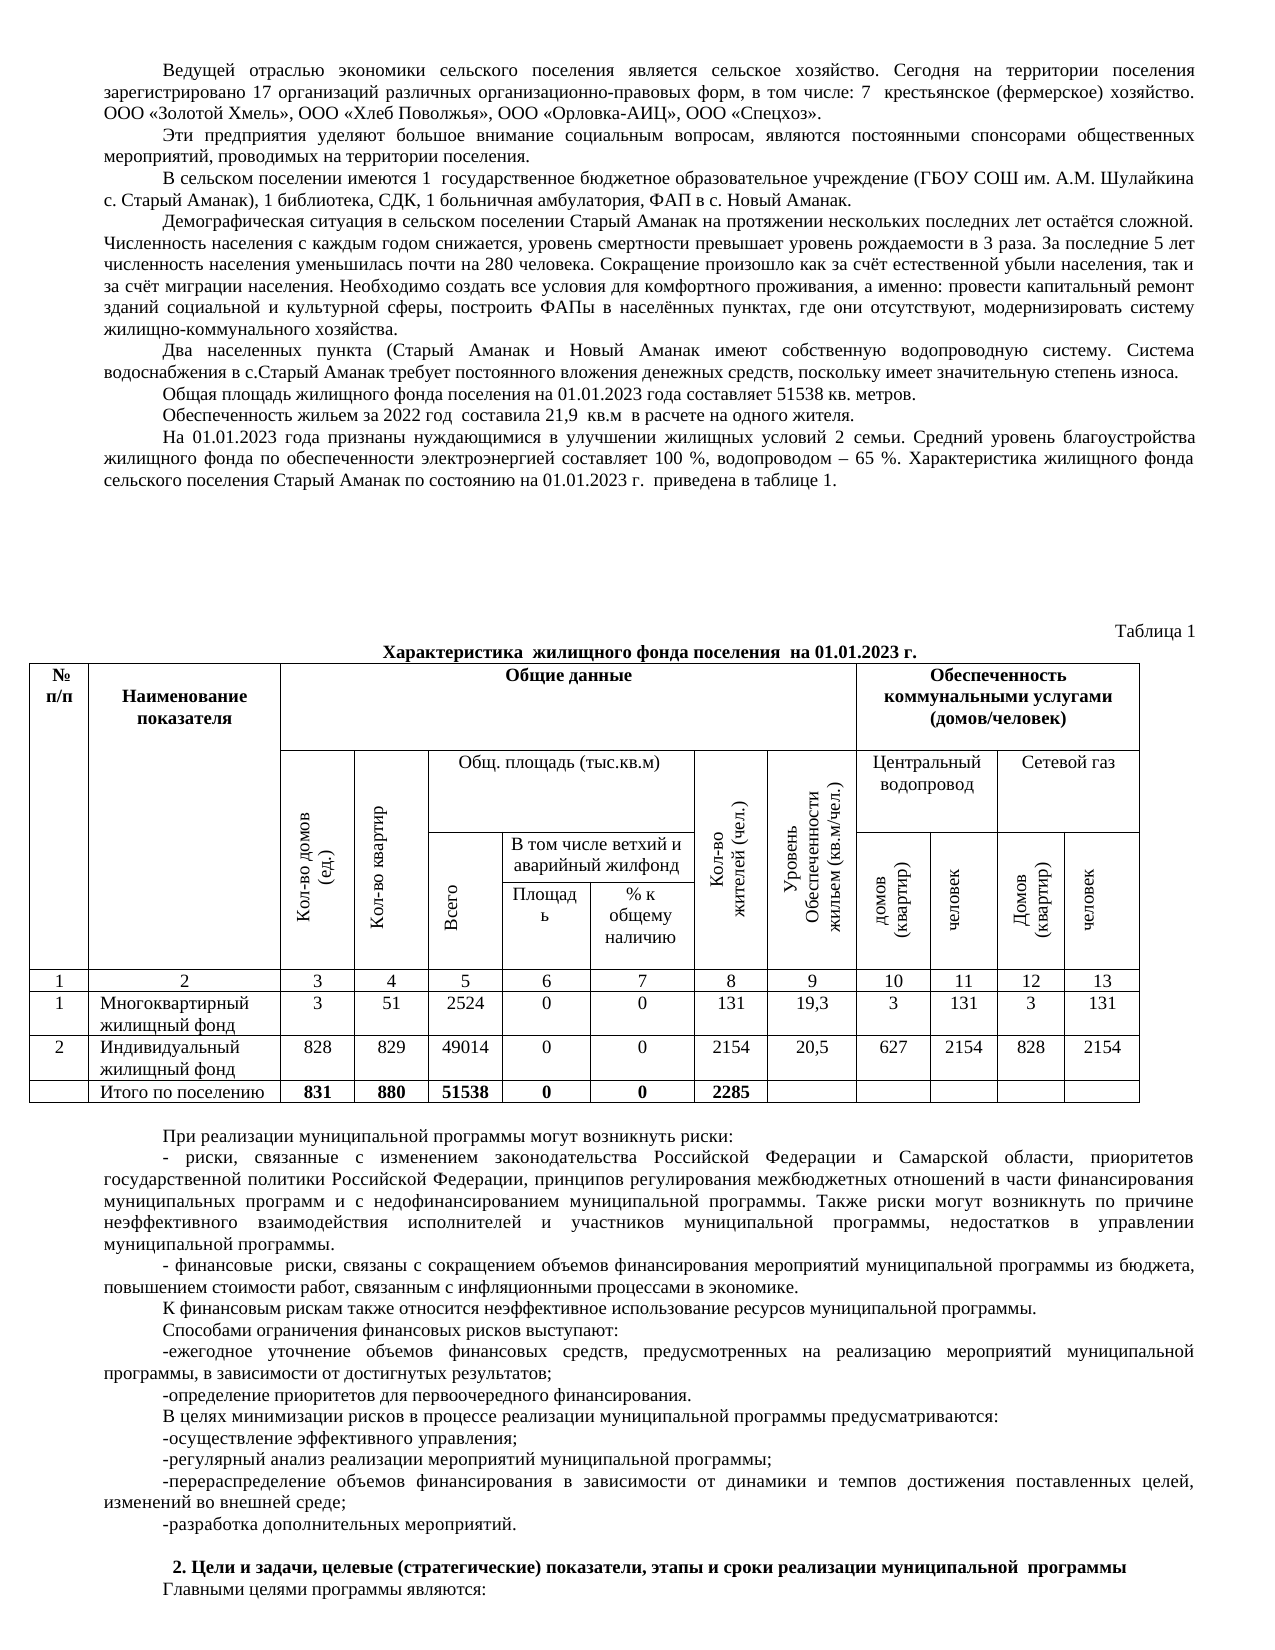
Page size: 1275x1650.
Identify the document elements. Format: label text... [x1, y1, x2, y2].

table_header № п/п [30, 664, 88, 969]
text -определение приоритетов для первоочередного финансирования. [103, 1383, 1196, 1405]
table_cell 6 [503, 970, 590, 991]
table_cell 3 [998, 992, 1064, 1035]
table_cell [768, 1081, 856, 1102]
text Ведущей отраслью экономики сельского поселения является сельское хозяйство. Сегодня на территории поселения зарегистрировано 17 организаций различных организационно-правовых форм, в том числе: 7 крестьянское (фермерское) хозяйство. ООО «Золотой Хмель», ООО «Хлеб Поволжья», ООО «Орловка-АИЦ», ООО «Спецхоз». [103, 59, 1196, 124]
table_cell Домов (квартир) [998, 833, 1064, 969]
table_cell 9 [768, 970, 856, 991]
table_cell 2 [89, 970, 280, 991]
table_cell 12 [998, 970, 1064, 991]
text В целях минимизации рисков в процессе реализации муниципальной программы предусматриваются: [103, 1405, 1196, 1427]
table_cell 880 [355, 1081, 428, 1102]
table_cell 1 [30, 970, 88, 991]
table_cell [931, 1081, 997, 1102]
table_cell 2285 [695, 1081, 767, 1102]
table_cell 3 [281, 970, 354, 991]
table_cell 2154 [931, 1036, 997, 1079]
table_cell [1065, 1081, 1139, 1102]
table_cell Кол-во домов (ед.) [281, 751, 354, 969]
table_cell Всего [429, 833, 502, 969]
table_cell Площадь [503, 883, 590, 969]
table_cell 0 [591, 992, 694, 1035]
table_cell 51 [355, 992, 428, 1035]
text Обеспеченность жильем за 2022 год составила 21,9 кв.м в расчете на одного жителя. [103, 404, 1196, 426]
table_cell 7 [591, 970, 694, 991]
table_cell 0 [503, 992, 590, 1035]
text -осуществление эффективного управления; [103, 1427, 1196, 1448]
table_cell 3 [857, 992, 930, 1035]
table_cell 2154 [1065, 1036, 1139, 1079]
table_cell 8 [695, 970, 767, 991]
table_cell Центральный водопровод [857, 751, 997, 832]
table_cell 4 [355, 970, 428, 991]
table_cell Кол-во жителей (чел.) [695, 751, 767, 969]
table_header Наименование показателя [89, 664, 280, 969]
table_cell Сетевой газ [998, 751, 1139, 832]
table_cell [30, 1081, 88, 1102]
table_cell 829 [355, 1036, 428, 1079]
table_cell [998, 1081, 1064, 1102]
table_cell % к общему наличию [591, 883, 694, 969]
text - финансовые риски, связаны с сокращением объемов финансирования мероприятий муниципальной программы из бюджета, повышением стоимости работ, связанным с инфляционными процессами в экономике. [103, 1254, 1196, 1297]
table_cell 11 [931, 970, 997, 991]
text В сельском поселении имеются 1 государственное бюджетное образовательное учреждение (ГБОУ СОШ им. А.М. Шулайкина с. Старый Аманак), 1 библиотека, СДК, 1 больничная амбулатория, ФАП в с. Новый Аманак. [103, 167, 1196, 210]
text Главными целями программы являются: [103, 1578, 1196, 1599]
table_header Обеспеченность коммунальными услугами (домов/человек) [857, 664, 1139, 750]
table_cell 131 [695, 992, 767, 1035]
table_cell Уровень Обеспеченности жильем (кв.м/чел.) [768, 751, 856, 969]
table_cell 20,5 [768, 1036, 856, 1079]
text -регулярный анализ реализации мероприятий муниципальной программы; [103, 1448, 1196, 1470]
table_cell человек [1065, 833, 1139, 969]
table_cell 0 [503, 1036, 590, 1079]
table_header Общие данные [281, 664, 856, 750]
table_cell 831 [281, 1081, 354, 1102]
table_cell Итого по поселению [89, 1081, 280, 1102]
table_cell Кол-во квартир [355, 751, 428, 969]
text На 01.01.2023 года признаны нуждающимися в улучшении жилищных условий 2 семьи. Средний уровень благоустройства жилищного фонда по обеспеченности электроэнергией составляет 100 %, водопроводом – 65 %. Характеристика жилищного фонда сельского поселения Старый Аманак по состоянию на 01.01.2023 г. приведена в таблице 1. [103, 426, 1196, 490]
table_cell 49014 [429, 1036, 502, 1079]
text 2. Цели и задачи, целевые (стратегические) показатели, этапы и сроки реализации муниципальной программы [103, 1556, 1196, 1578]
table_cell Индивидуальный жилищный фонд [89, 1036, 280, 1079]
table_cell 0 [591, 1081, 694, 1102]
table_cell 828 [998, 1036, 1064, 1079]
text Таблица 1 [103, 620, 1196, 641]
table_cell 13 [1065, 970, 1139, 991]
table_cell 828 [281, 1036, 354, 1079]
table_cell 0 [591, 1036, 694, 1079]
table_cell [857, 1081, 930, 1102]
table_cell 3 [281, 992, 354, 1035]
table_cell Общ. площадь (тыс.кв.м) [429, 751, 694, 832]
table_cell Многоквартирный жилищный фонд [89, 992, 280, 1035]
table_cell 627 [857, 1036, 930, 1079]
table_cell 51538 [429, 1081, 502, 1102]
text Демографическая ситуация в сельском поселении Старый Аманак на протяжении нескольких последних лет остаётся сложной. Численность населения с каждым годом снижается, уровень смертности превышает уровень рождаемости в 3 раза. За последние 5 лет численность населения уменьшилась почти на 280 человека. Сокращение произошло как за счёт естественной убыли населения, так и за счёт миграции населения. Необходимо создать все условия для комфортного проживания, а именно: провести капитальный ремонт зданий социальной и культурной сферы, построить ФАПы в населённых пунктах, где они отсутствуют, модернизировать систему жилищно-коммунального хозяйства. [103, 210, 1196, 339]
text -разработка дополнительных мероприятий. [103, 1513, 1196, 1534]
text Общая площадь жилищного фонда поселения на 01.01.2023 года составляет 51538 кв. метров. [103, 382, 1196, 404]
text Два населенных пункта (Старый Аманак и Новый Аманак имеют собственную водопроводную систему. Система водоснабжения в с.Старый Аманак требует постоянного вложения денежных средств, поскольку имеет значительную степень износа. [103, 339, 1196, 382]
table_cell 5 [429, 970, 502, 991]
text Способами ограничения финансовых рисков выступают: [103, 1319, 1196, 1340]
table_cell 131 [1065, 992, 1139, 1035]
table_cell 10 [857, 970, 930, 991]
table_cell 2154 [695, 1036, 767, 1079]
table_cell 2 [30, 1036, 88, 1079]
table_cell 1 [30, 992, 88, 1035]
text -перераспределение объемов финансирования в зависимости от динамики и темпов достижения поставленных целей, изменений во внешней среде; [103, 1470, 1196, 1513]
table_cell 2524 [429, 992, 502, 1035]
table_cell В том числе ветхий и аварийный жилфонд [503, 833, 694, 882]
table_cell 0 [503, 1081, 590, 1102]
text Характеристика жилищного фонда поселения на 01.01.2023 г. [103, 641, 1196, 663]
text Эти предприятия уделяют большое внимание социальным вопросам, являются постоянными спонсорами общественных мероприятий, проводимых на территории поселения. [103, 124, 1196, 167]
text К финансовым рискам также относится неэффективное использование ресурсов муниципальной программы. [103, 1297, 1196, 1319]
text - риски, связанные с изменением законодательства Российской Федерации и Самарской области, приоритетов государственной политики Российской Федерации, принципов регулирования межбюджетных отношений в части финансирования муниципальных программ и с недофинансированием муниципальной программы. Также риски могут возникнуть по причине неэффективного взаимодействия исполнителей и участников муниципальной программы, недостатков в управлении муниципальной программы. [103, 1146, 1196, 1254]
table_cell 131 [931, 992, 997, 1035]
table_cell 19,3 [768, 992, 856, 1035]
table_cell домов (квартир) [857, 833, 930, 969]
text -ежегодное уточнение объемов финансовых средств, предусмотренных на реализацию мероприятий муниципальной программы, в зависимости от достигнутых результатов; [103, 1340, 1196, 1383]
table_cell человек [931, 833, 997, 969]
text При реализации муниципальной программы могут возникнуть риски: [103, 1125, 1196, 1146]
